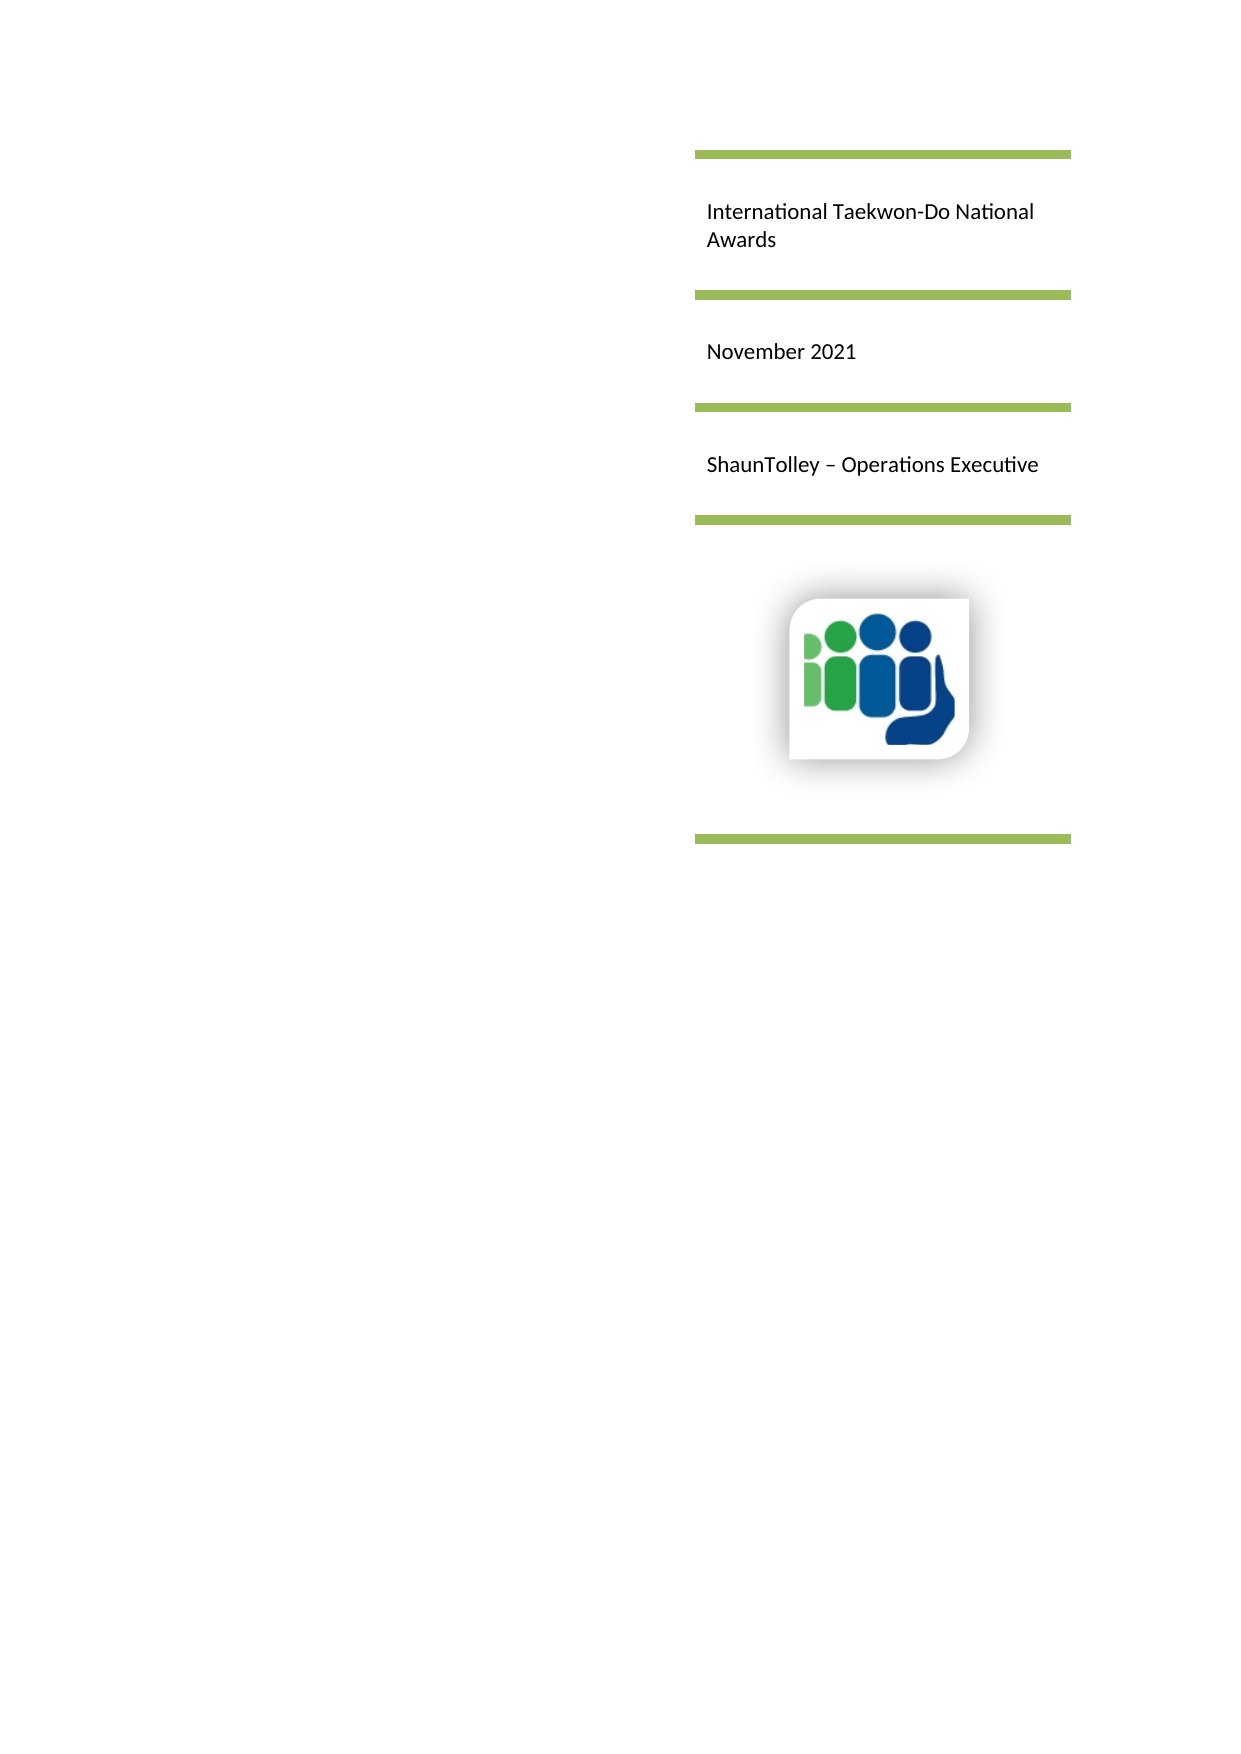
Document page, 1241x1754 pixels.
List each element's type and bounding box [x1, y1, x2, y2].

picture [805, 614, 954, 744]
